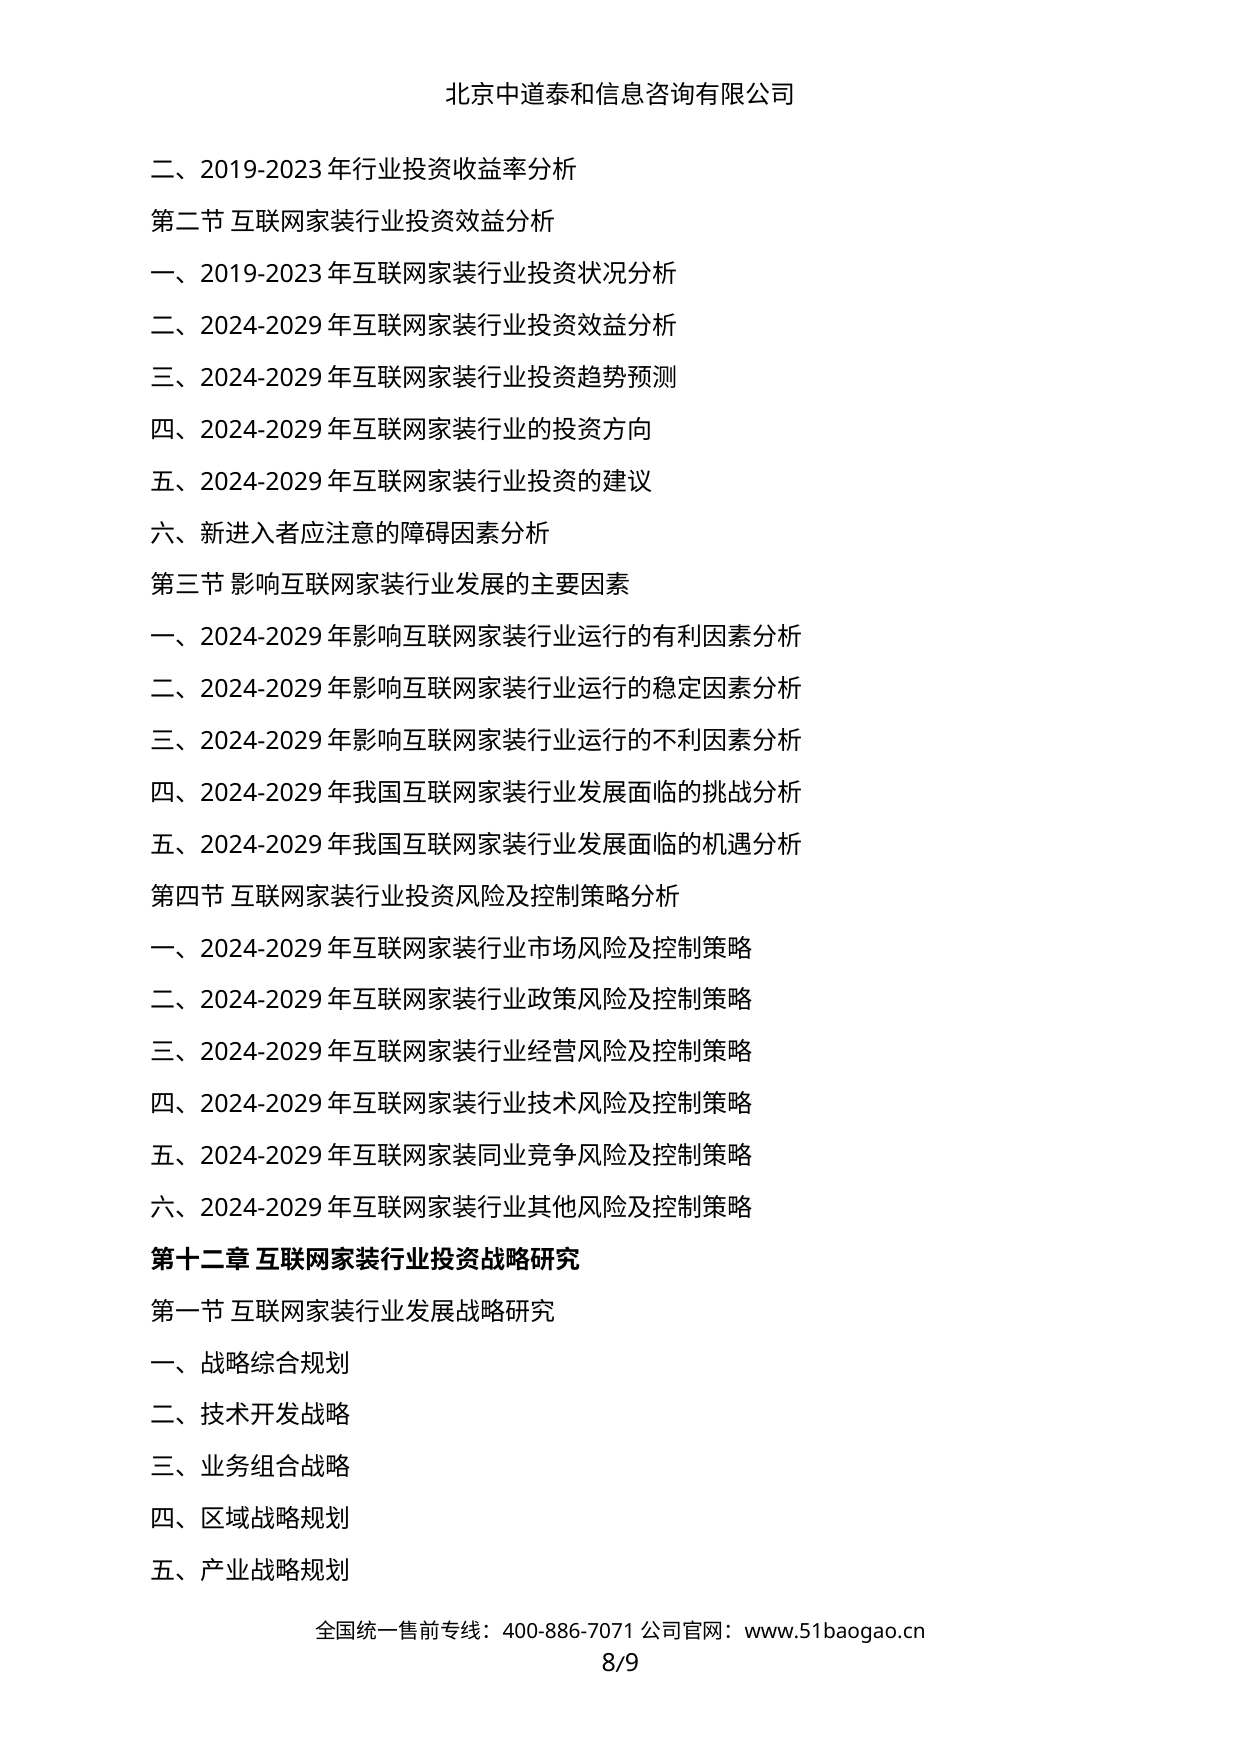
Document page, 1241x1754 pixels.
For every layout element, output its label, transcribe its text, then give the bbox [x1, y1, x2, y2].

text 五、2024-2029年互联网家装行业投资的建议 [150, 461, 1090, 497]
text 三、2024-2029年影响互联网家装行业运行的不利因素分析 [150, 721, 1090, 757]
text 四、2024-2029年互联网家装行业技术风险及控制策略 [150, 1084, 1090, 1120]
text 四、2024-2029年互联网家装行业的投资方向 [150, 409, 1090, 446]
text 三、2024-2029年互联网家装行业经营风险及控制策略 [150, 1032, 1090, 1068]
text 第一节 互联网家装行业发展战略研究 [150, 1291, 1090, 1327]
text 第三节 影响互联网家装行业发展的主要因素 [150, 565, 1090, 601]
text 二、2019-2023年行业投资收益率分析 [150, 150, 1090, 186]
text 一、2024-2029年影响互联网家装行业运行的有利因素分析 [150, 617, 1090, 653]
text 四、区域战略规划 [150, 1499, 1090, 1535]
text 六、2024-2029年互联网家装行业其他风险及控制策略 [150, 1187, 1090, 1224]
text 五、产业战略规划 [150, 1551, 1090, 1587]
text 六、新进入者应注意的障碍因素分析 [150, 513, 1090, 549]
text 二、2024-2029年互联网家装行业政策风险及控制策略 [150, 980, 1090, 1016]
text 一、战略综合规划 [150, 1343, 1090, 1379]
text 五、2024-2029年互联网家装同业竞争风险及控制策略 [150, 1136, 1090, 1172]
text 二、技术开发战略 [150, 1395, 1090, 1431]
text 一、2019-2023年互联网家装行业投资状况分析 [150, 254, 1090, 290]
text 第十二章 互联网家装行业投资战略研究 [150, 1239, 1090, 1276]
text 三、业务组合战略 [150, 1447, 1090, 1483]
text 四、2024-2029年我国互联网家装行业发展面临的挑战分析 [150, 772, 1090, 809]
text 五、2024-2029年我国互联网家装行业发展面临的机遇分析 [150, 824, 1090, 861]
text 二、2024-2029年影响互联网家装行业运行的稳定因素分析 [150, 669, 1090, 705]
text 第四节 互联网家装行业投资风险及控制策略分析 [150, 876, 1090, 912]
text 二、2024-2029年互联网家装行业投资效益分析 [150, 306, 1090, 342]
text 三、2024-2029年互联网家装行业投资趋势预测 [150, 357, 1090, 394]
text 第二节 互联网家装行业投资效益分析 [150, 202, 1090, 238]
text 一、2024-2029年互联网家装行业市场风险及控制策略 [150, 928, 1090, 964]
